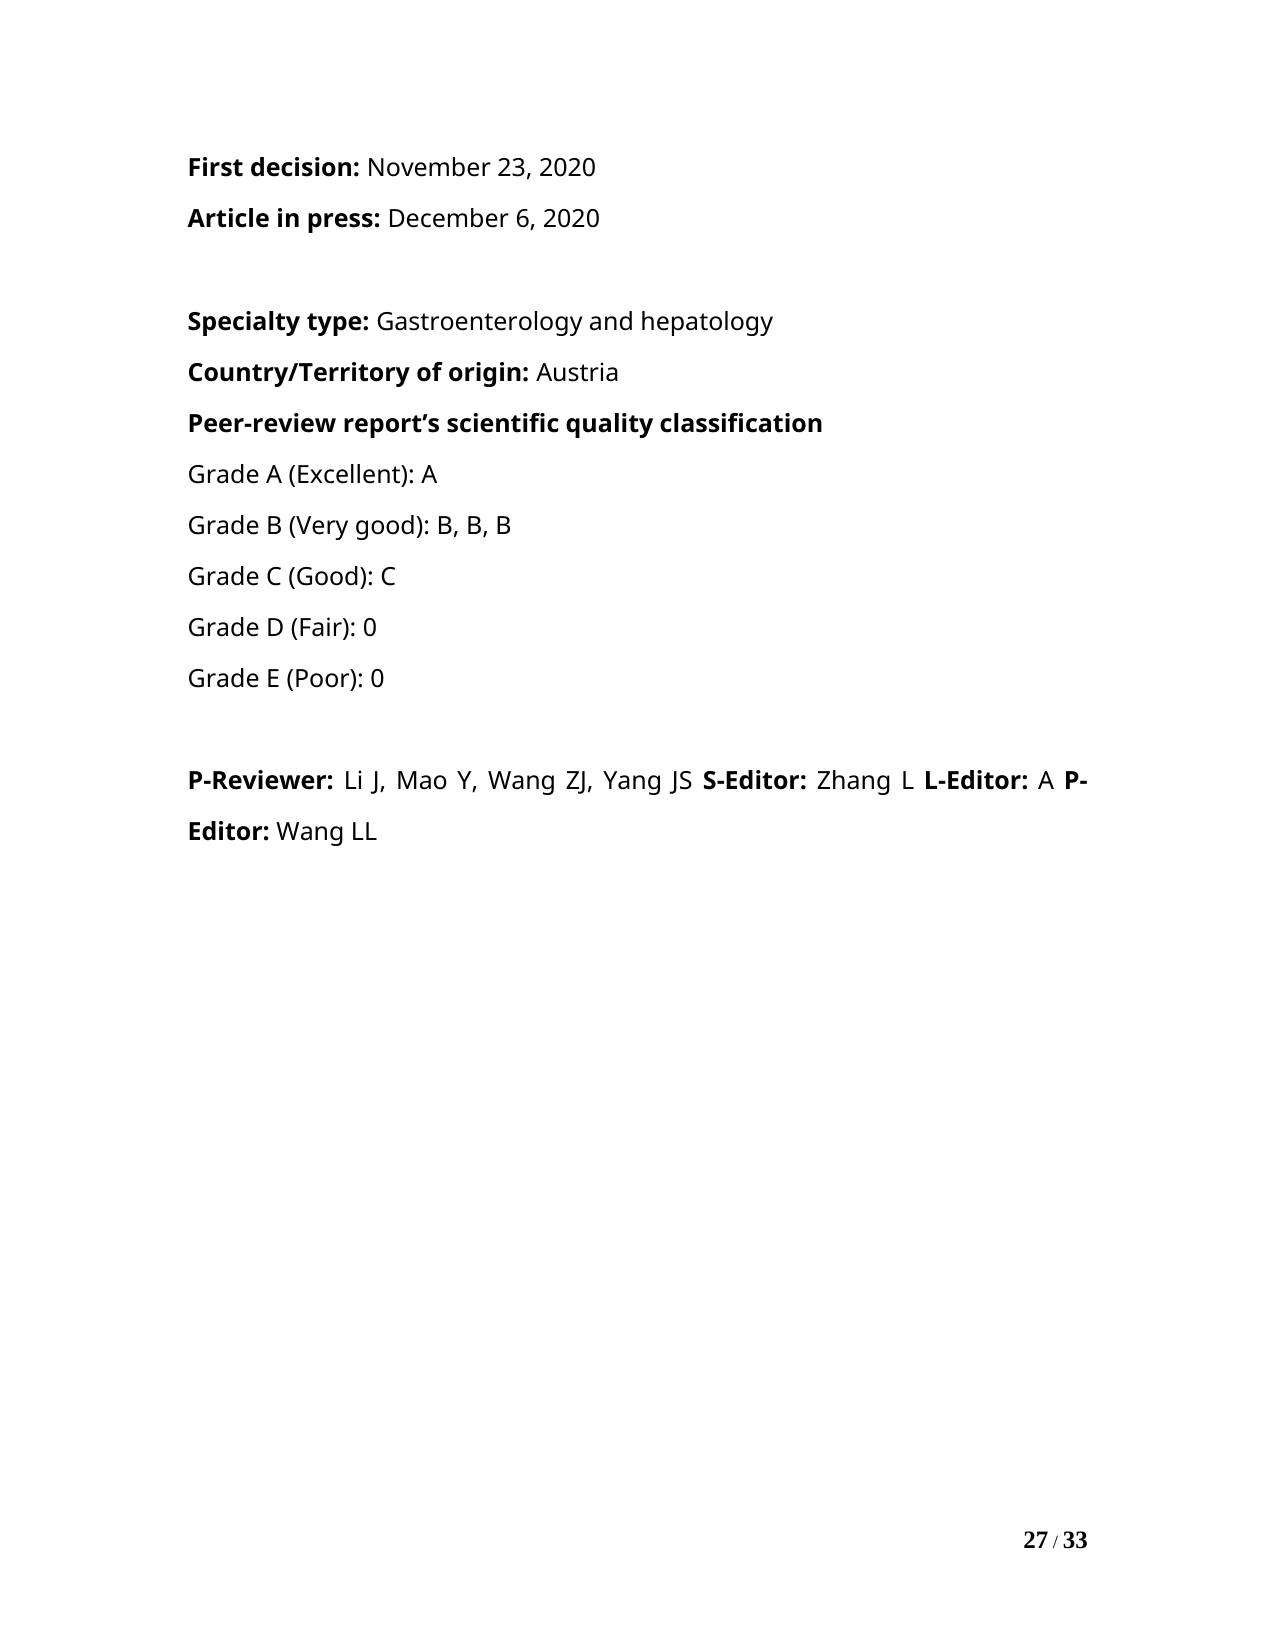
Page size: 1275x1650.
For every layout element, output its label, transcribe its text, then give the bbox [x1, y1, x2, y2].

text Specialty type: Gastroenterology and hepatology [187, 303, 1087, 337]
text Grade E (Poor): 0 [187, 660, 1087, 694]
text Article in press: December 6, 2020 [187, 201, 1087, 235]
text Country/Territory of origin: Austria [187, 354, 1087, 388]
text First decision: November 23, 2020 [187, 150, 1087, 184]
text P-Reviewer: Li J, Mao Y, Wang ZJ, Yang JS S-Editor: Zhang L L-Editor: A P-Editor: Wang LL [187, 762, 1087, 848]
text Grade D (Fair): 0 [187, 609, 1087, 643]
text Grade B (Very good): B, B, B [187, 507, 1087, 541]
text Peer-review report’s scientific quality classification [187, 405, 1087, 439]
text Grade A (Excellent): A [187, 456, 1087, 490]
text Grade C (Good): C [187, 558, 1087, 592]
